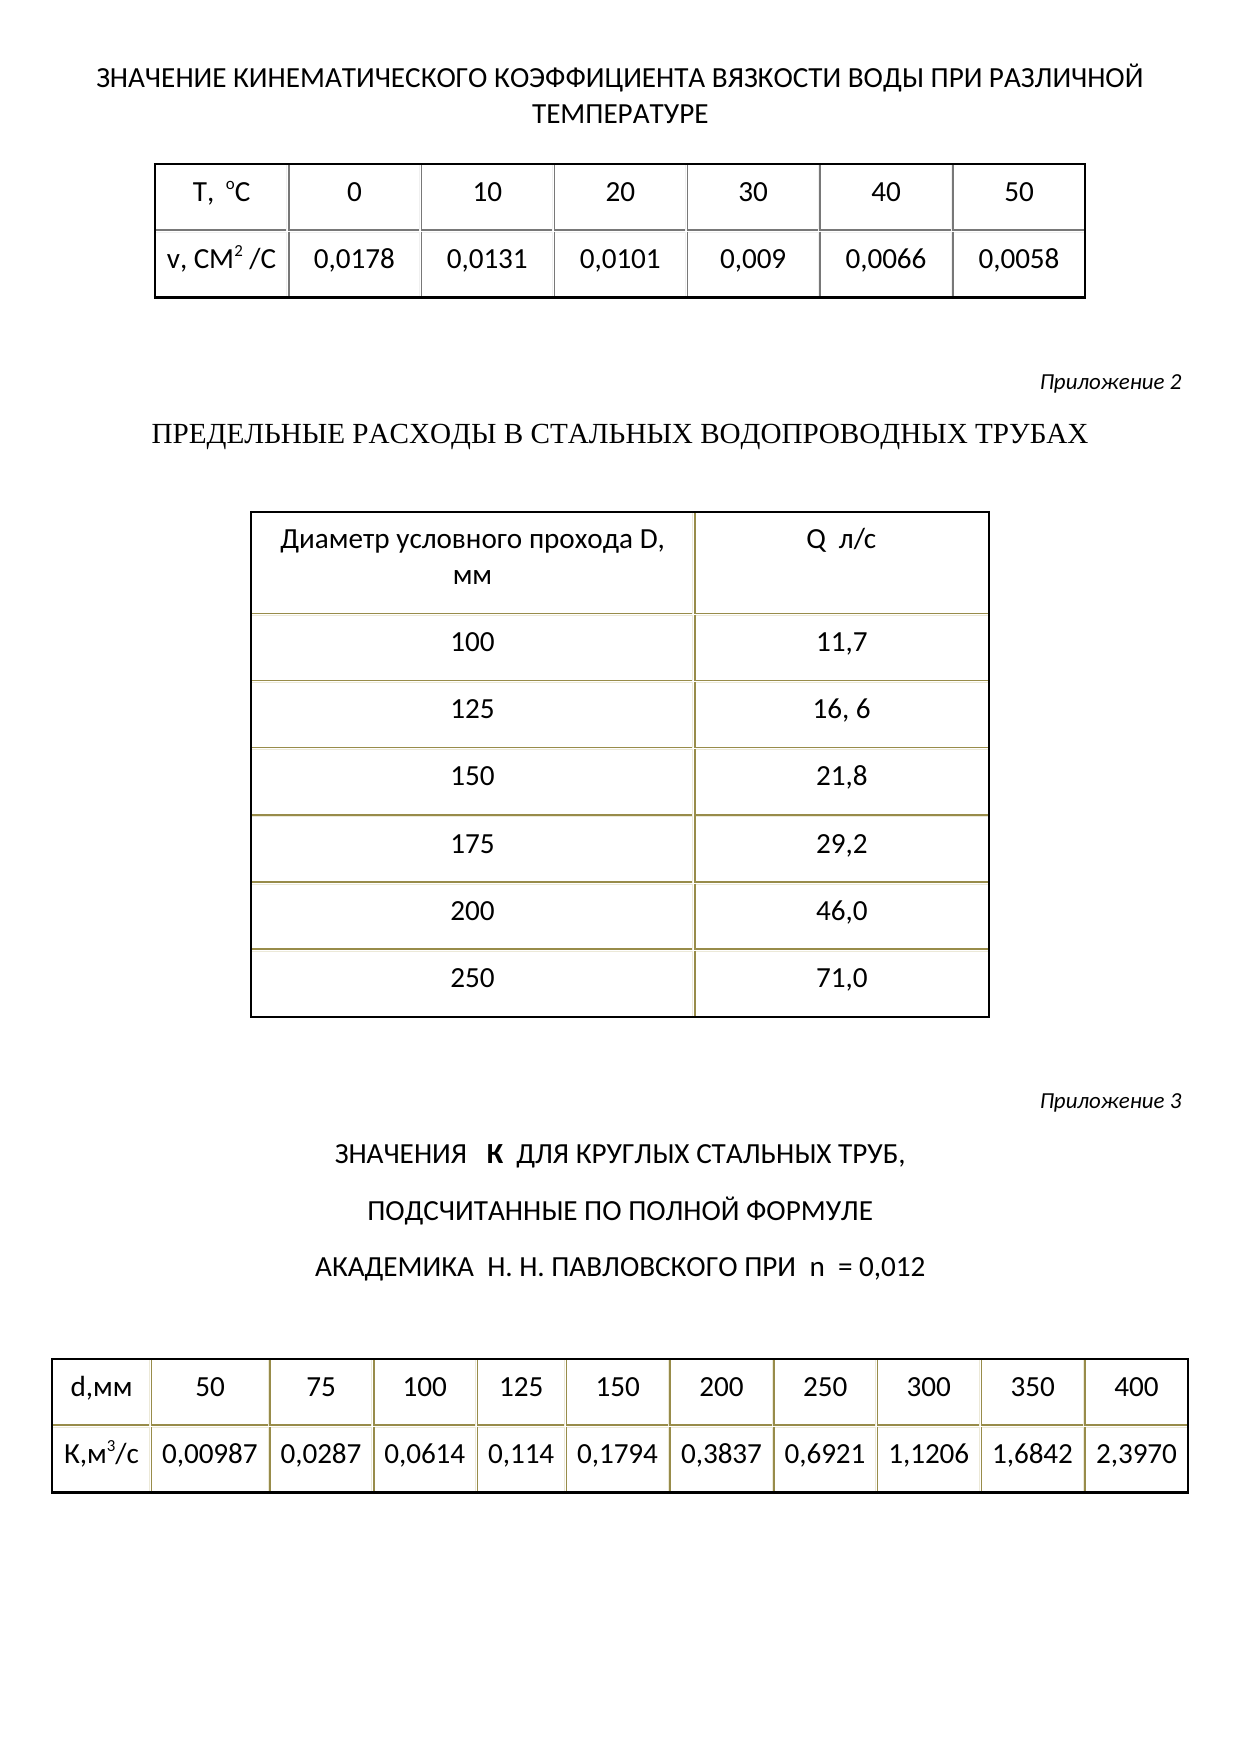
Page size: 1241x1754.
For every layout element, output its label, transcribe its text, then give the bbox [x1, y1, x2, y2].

table_cell 0,0178 [290, 233, 419, 296]
text ПОДСЧИТАННЫЕ ПО ПОЛНОЙ ФОРМУЛЕ [59, 1192, 1181, 1227]
table_cell 16, 6 [696, 683, 988, 747]
table_header 350 [982, 1360, 1083, 1424]
table_cell 0,0614 [375, 1428, 475, 1491]
text Приложение 3 [59, 1082, 1181, 1114]
table_header 100 [375, 1360, 475, 1424]
text ЗНАЧЕНИЯ К ДЛЯ КРУГЛЫХ СТАЛЬНЫХ ТРУБ, [59, 1135, 1181, 1171]
table_cell 0,0287 [271, 1428, 371, 1491]
text ПРЕДЕЛЬНЫЕ РАСХОДЫ В СТАЛЬНЫХ ВОДОПРОВОДНЫХ ТРУБАХ [59, 416, 1181, 449]
table_header 75 [271, 1360, 371, 1424]
table_header 250 [775, 1360, 875, 1424]
table_cell К,м3/c [53, 1428, 149, 1491]
text ЗНАЧЕНИЕ КИНЕМАТИЧЕСКОГО КОЭФФИЦИЕНТА ВЯЗКОСТИ ВОДЫ ПРИ РАЗЛИЧНОЙ ТЕМПЕРАТУРЕ [59, 59, 1181, 130]
table_header 150 [567, 1360, 668, 1424]
table_header 125 [478, 1360, 564, 1424]
table_cell 71,0 [696, 952, 988, 1016]
table_cell 0,0058 [954, 233, 1084, 296]
table_header 40 [821, 165, 951, 229]
table_cell 0,3837 [671, 1428, 772, 1491]
text Приложение 2 [59, 362, 1181, 395]
table_cell 0,114 [478, 1428, 564, 1491]
table_cell 0,0066 [821, 233, 951, 296]
table_header 0 [290, 165, 419, 229]
text АКАДЕМИКА Н. Н. ПАВЛОВСКОГО ПРИ n = 0,012 [59, 1248, 1181, 1284]
table_header 300 [878, 1360, 979, 1424]
table_cell 2,3970 [1086, 1428, 1187, 1491]
table_cell 0,00987 [152, 1428, 268, 1491]
table_header d,мм [53, 1360, 149, 1424]
table_header 20 [555, 165, 685, 229]
table_cell 0,0101 [555, 233, 685, 296]
table_header Q л/c [696, 513, 988, 612]
table_cell v, СМ2 /C [156, 233, 286, 296]
table_cell 0,0131 [422, 233, 552, 296]
table_cell 100 [252, 616, 692, 679]
table_header 50 [954, 165, 1084, 229]
table_cell 21,8 [696, 750, 988, 814]
table_header 50 [152, 1360, 268, 1424]
table_header Т, оС [156, 165, 286, 229]
table_header Диаметр условного прохода D, мм [252, 513, 692, 612]
table_cell 200 [252, 885, 692, 948]
table_cell 250 [252, 952, 692, 1016]
table_cell 46,0 [696, 885, 988, 948]
table_cell 125 [252, 683, 692, 747]
table_header 30 [688, 165, 818, 229]
table_header 400 [1086, 1360, 1187, 1424]
table_cell 0,009 [688, 233, 818, 296]
table_cell 1,1206 [878, 1428, 979, 1491]
table_cell 1,6842 [982, 1428, 1083, 1491]
table_cell 0,6921 [775, 1428, 875, 1491]
table_cell 29,2 [696, 817, 988, 881]
table_header 200 [671, 1360, 772, 1424]
table_cell 150 [252, 750, 692, 814]
table_cell 175 [252, 817, 692, 881]
table_header 10 [422, 165, 552, 229]
table_cell 11,7 [696, 616, 988, 679]
table_cell 0,1794 [567, 1428, 668, 1491]
